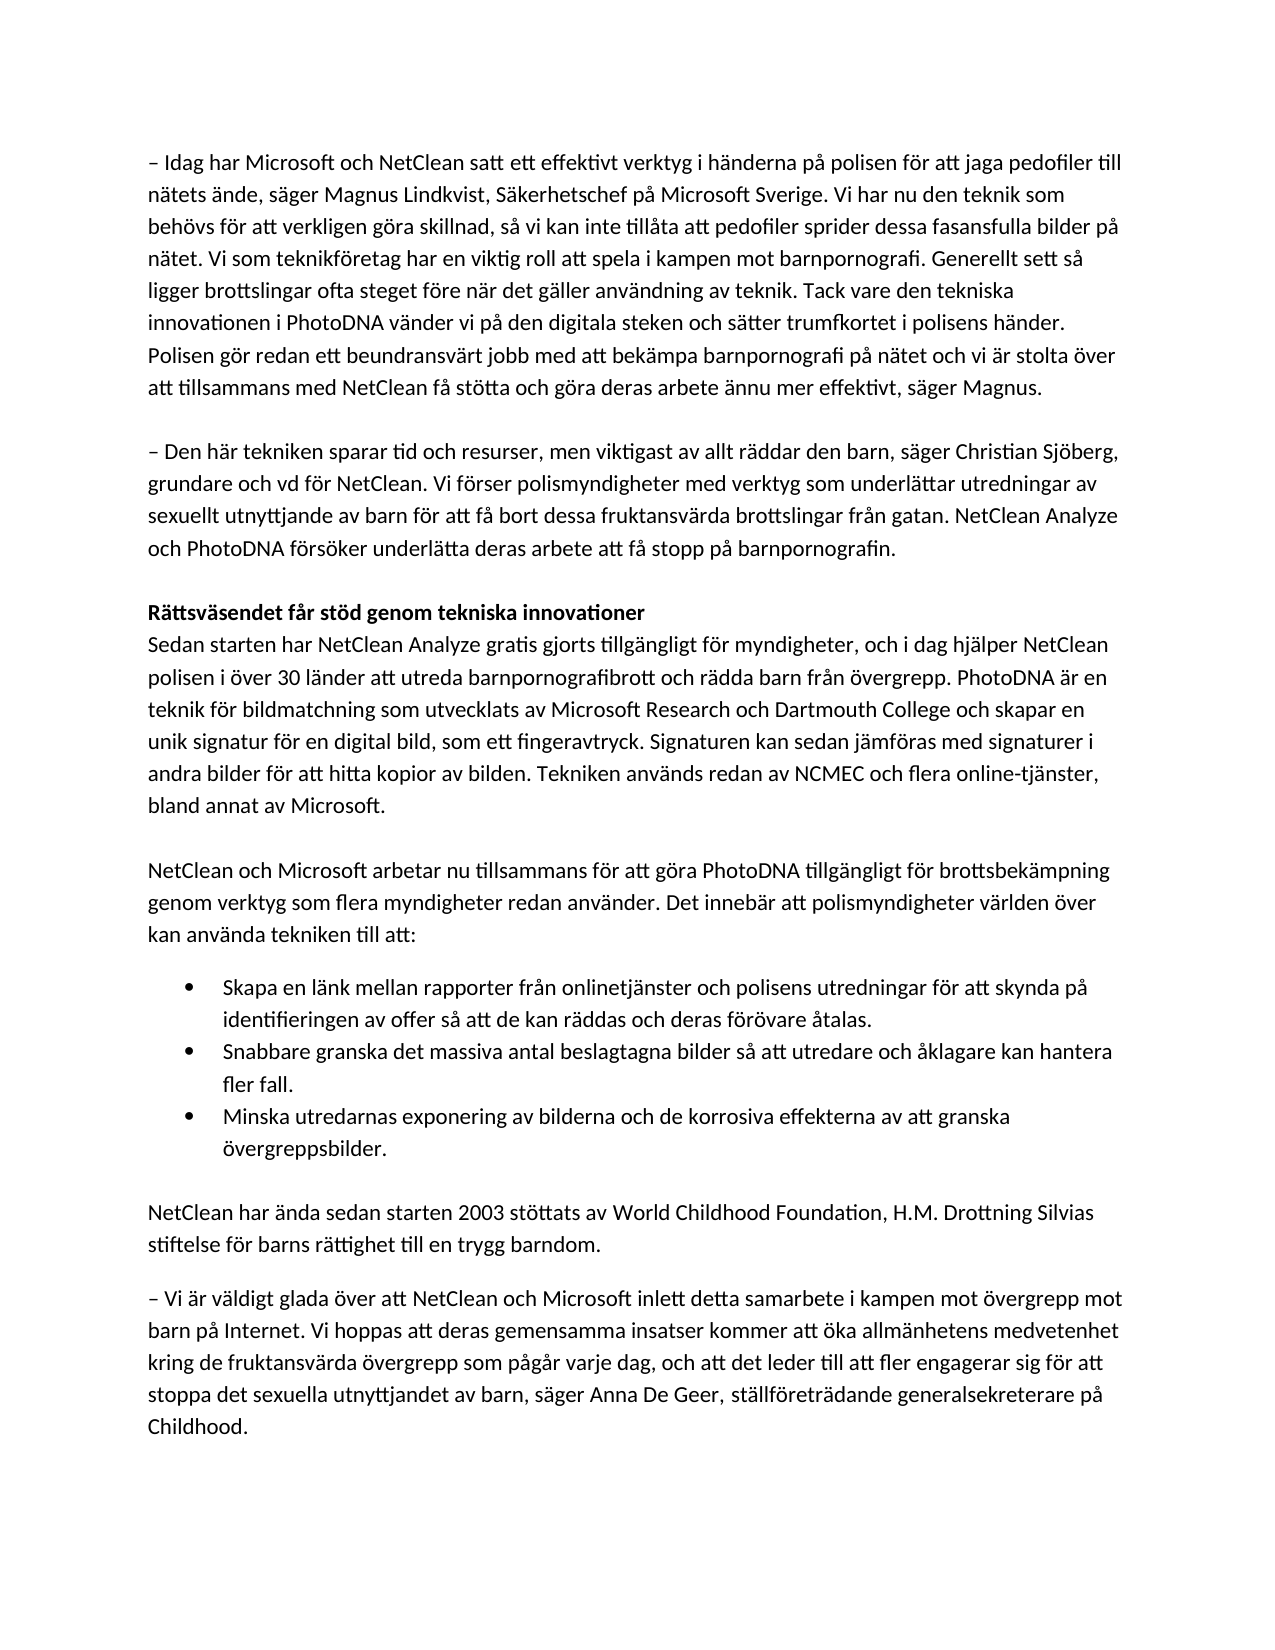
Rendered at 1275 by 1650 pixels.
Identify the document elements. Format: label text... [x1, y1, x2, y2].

list Minska utredarnas exponering av bilderna och de korrosiva effekterna av att granska övergreppsbilder. [185, 1102, 1127, 1162]
text – Den här tekniken sparar tid och resurser, men viktigast av allt räddar den barn, säger Christian Sjöberg, grundare och vd för NetClean. Vi förser polismyndigheter med verktyg som underlättar utredningar av sexuellt utnyttjande av barn för att få bort dessa fruktansvärda brottslingar från gatan. NetClean Analyze och PhotoDNA försöker underlätta deras arbete att få stopp på barnpornografin. [148, 437, 1127, 562]
list Skapa en länk mellan rapporter från onlinetjänster och polisens utredningar för att skynda på identifieringen av offer så att de kan räddas och deras förövare åtalas. [185, 973, 1127, 1033]
text – Idag har Microsoft och NetClean satt ett effektivt verktyg i händerna på polisen för att jaga pedofiler till nätets ände, säger Magnus Lindkvist, Säkerhetschef på Microsoft Sverige. Vi har nu den teknik som behövs för att verkligen göra skillnad, så vi kan inte tillåta att pedofiler sprider dessa fasansfulla bilder på nätet. Vi som teknikföretag har en viktig roll att spela i kampen mot barnpornografi. Generellt sett så ligger brottslingar ofta steget före när det gäller användning av teknik. Tack vare den tekniska innovationen i PhotoDNA vänder vi på den digitala steken och sätter trumfkortet i polisens händer. Polisen gör redan ett beundransvärt jobb med att bekämpa barnpornografi på nätet och vi är stolta över att tillsammans med NetClean få stötta och göra deras arbete ännu mer effektivt, säger Magnus. [148, 148, 1127, 401]
text Sedan starten har NetClean Analyze gratis gjorts tillgängligt för myndigheter, och i dag hjälper NetClean polisen i över 30 länder att utreda barnpornografibrott och rädda barn från övergrepp. PhotoDNA är en teknik för bildmatchning som utvecklats av Microsoft Research och Dartmouth College och skapar en unik signatur för en digital bild, som ett fingeravtryck. Signaturen kan sedan jämföras med signaturer i andra bilder för att hitta kopior av bilden. Tekniken används redan av NCMEC och flera online-tjänster, bland annat av Microsoft. [148, 630, 1127, 819]
text NetClean och Microsoft arbetar nu tillsammans för att göra PhotoDNA tillgängligt för brottsbekämpning genom verktyg som flera myndigheter redan använder. Det innebär att polismyndigheter världen över kan använda tekniken till att: [148, 856, 1127, 948]
text Rättsväsendet får stöd genom tekniska innovationer [148, 598, 1127, 626]
text NetClean har ända sedan starten 2003 stöttats av World Childhood Foundation, H.M. Drottning Silvias stiftelse för barns rättighet till en trygg barndom. [148, 1198, 1127, 1259]
list Snabbare granska det massiva antal beslagtagna bilder så att utredare och åklagare kan hantera fler fall. [185, 1037, 1127, 1098]
text – Vi är väldigt glada över att NetClean och Microsoft inlett detta samarbete i kampen mot övergrepp mot barn på Internet. Vi hoppas att deras gemensamma insatser kommer att öka allmänhetens medvetenhet kring de fruktansvärda övergrepp som pågår varje dag, och att det leder till att fler engagerar sig för att stoppa det sexuella utnyttjandet av barn, säger Anna De Geer, ställföreträdande generalsekreterare på Childhood. [148, 1284, 1127, 1440]
